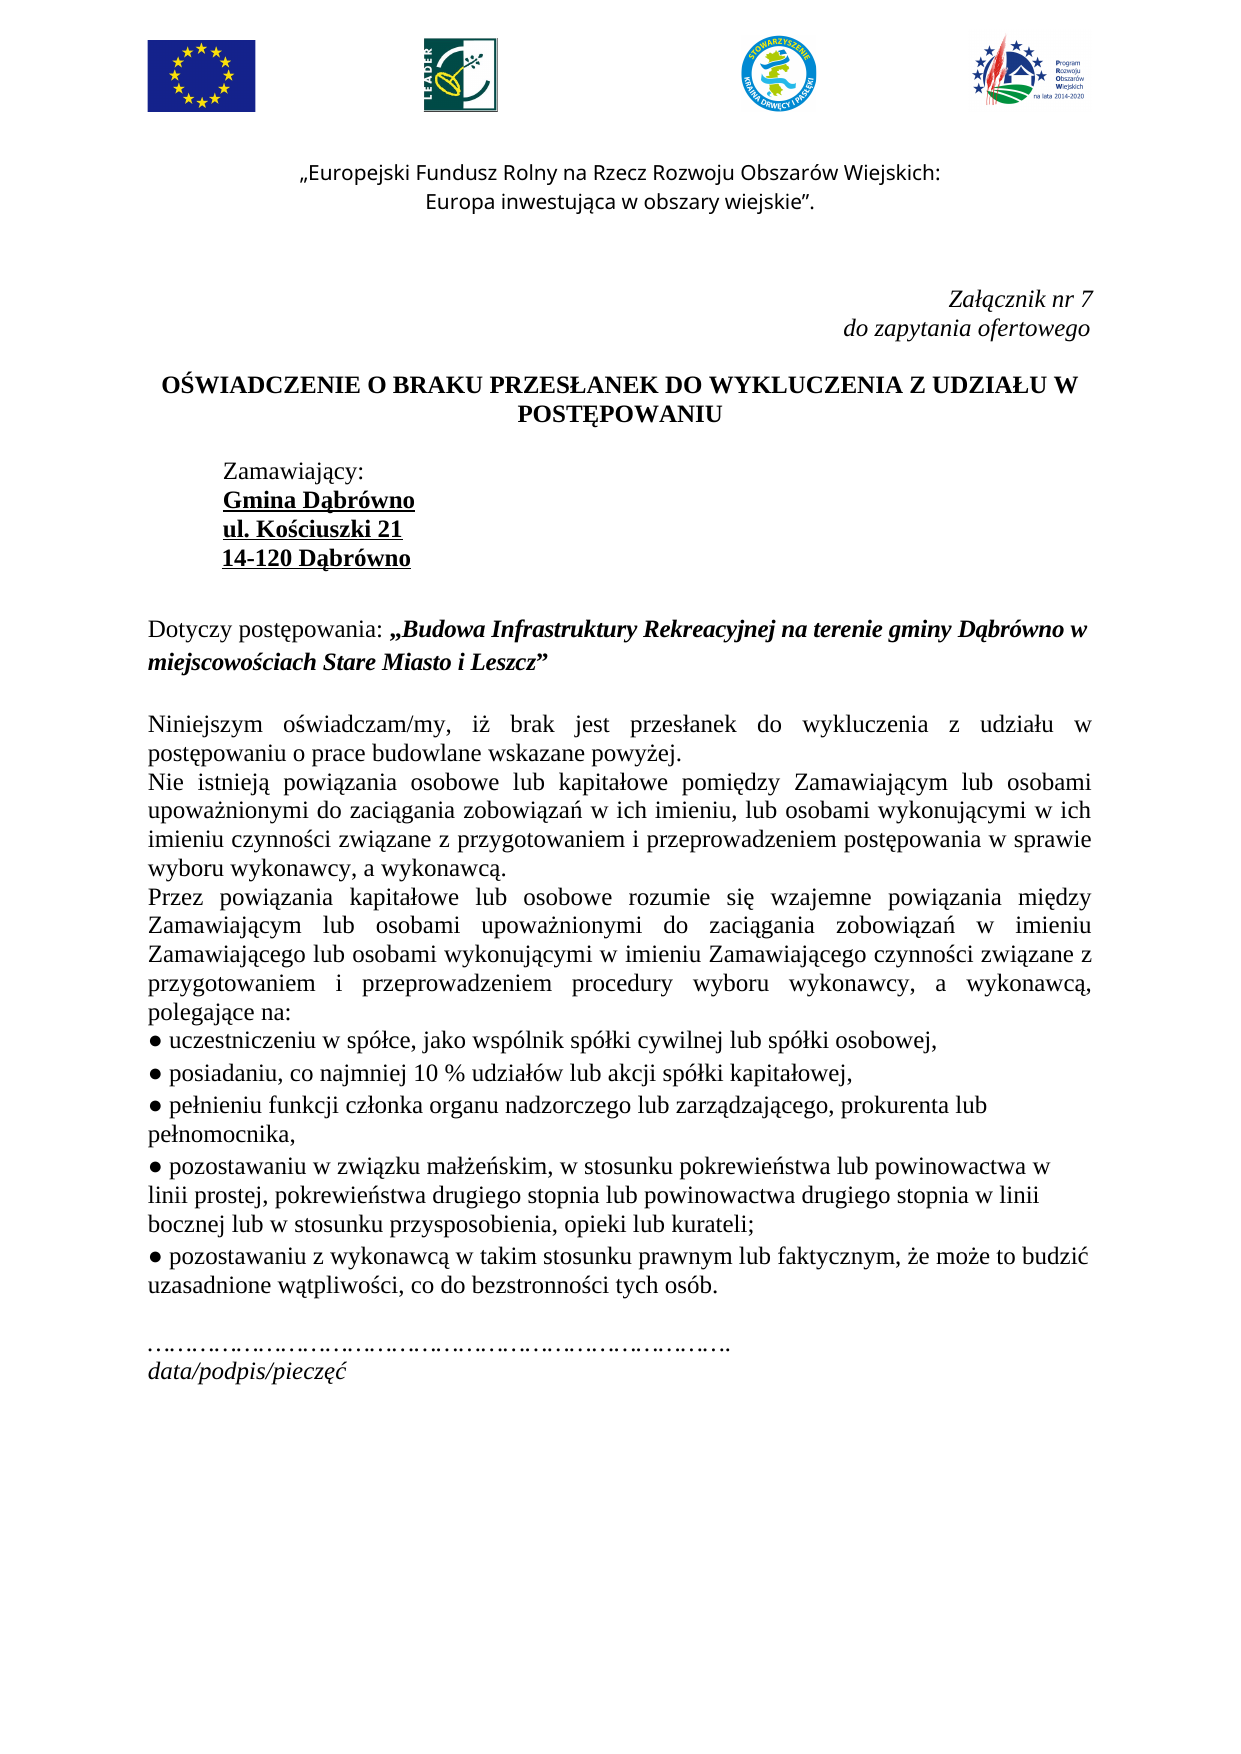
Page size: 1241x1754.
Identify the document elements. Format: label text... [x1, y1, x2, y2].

picture [787, 82, 817, 112]
text Niniejszym oświadczam/my, iż brak jest przesłanek do wykluczenia z udziału w postępowaniu o prace budowlane wskazane powyżej. [148, 709, 1093, 767]
picture [752, 47, 806, 100]
picture [785, 35, 817, 65]
picture [423, 38, 498, 112]
text ● pozostawaniu w związku małżeńskim, w stosunku pokrewieństwa lub powinowactwa w linii prostej, pokrewieństwa drugiego stopnia lub powinowactwa drugiego stopnia w linii bocznej lub w stosunku przysposobienia, opieki lub kurateli; [148, 1151, 1093, 1238]
text Przez powiązania kapitałowe lub osobowe rozumie się wzajemne powiązania między Zamawiającym lub osobami upoważnionymi do zaciągania zobowiązań w imieniu Zamawiającego lub osobami wykonującymi w imieniu Zamawiającego czynności związane z przygotowaniem i przeprowadzeniem procedury wyboru wykonawcy, a wykonawcą, polegające na: [148, 882, 1093, 1026]
list Gmina Dąbrówno [223, 485, 1093, 514]
picture [967, 29, 1093, 112]
list ul. Kościuszki 21 [223, 514, 1093, 543]
list Zamawiający: [223, 456, 1093, 485]
text Nie istnieją powiązania osobowe lub kapitałowe pomiędzy Zamawiającym lub osobami upoważnionymi do zaciągania zobowiązań w ich imieniu, lub osobami wykonującymi w ich imieniu czynności związane z przygotowaniem i przeprowadzeniem postępowania w sprawie wyboru wykonawcy, a wykonawcą. [148, 767, 1093, 882]
text do zapytania ofertowego [148, 313, 1093, 341]
text Załącznik nr 7 [148, 284, 1093, 313]
text OŚWIADCZENIE O BRAKU PRZESŁANEK DO WYKLUCZENIA Z UDZIAŁU W POSTĘPOWANIU [148, 370, 1093, 428]
picture [741, 35, 773, 65]
text ● uczestniczeniu w spółce, jako wspólnik spółki cywilnej lub spółki osobowej, [148, 1026, 1093, 1054]
picture [766, 102, 775, 107]
picture [741, 82, 772, 112]
text data/podpis/pieczęć [148, 1356, 1093, 1385]
text ● pozostawaniu z wykonawcą w takim stosunku prawnym lub faktycznym, że może to budzić uzasadnione wątpliwości, co do bezstronności tych osób. [148, 1241, 1093, 1299]
text Dotyczy postępowania: „Budowa Infrastruktury Rekreacyjnej na terenie gminy Dąbrówno w miejscowościach Stare Miasto i Leszcz” [148, 614, 1093, 676]
text ……………………………………………………………………. [148, 1328, 1093, 1356]
text 14-120 Dąbrówno [221, 543, 1093, 571]
picture [147, 40, 256, 112]
text ● posiadaniu, co najmniej 10 % udziałów lub akcji spółki kapitałowej, [148, 1058, 1093, 1087]
text ● pełnieniu funkcji członka organu nadzorczego lub zarządzającego, prokurenta lub pełnomocnika, [148, 1090, 1093, 1148]
